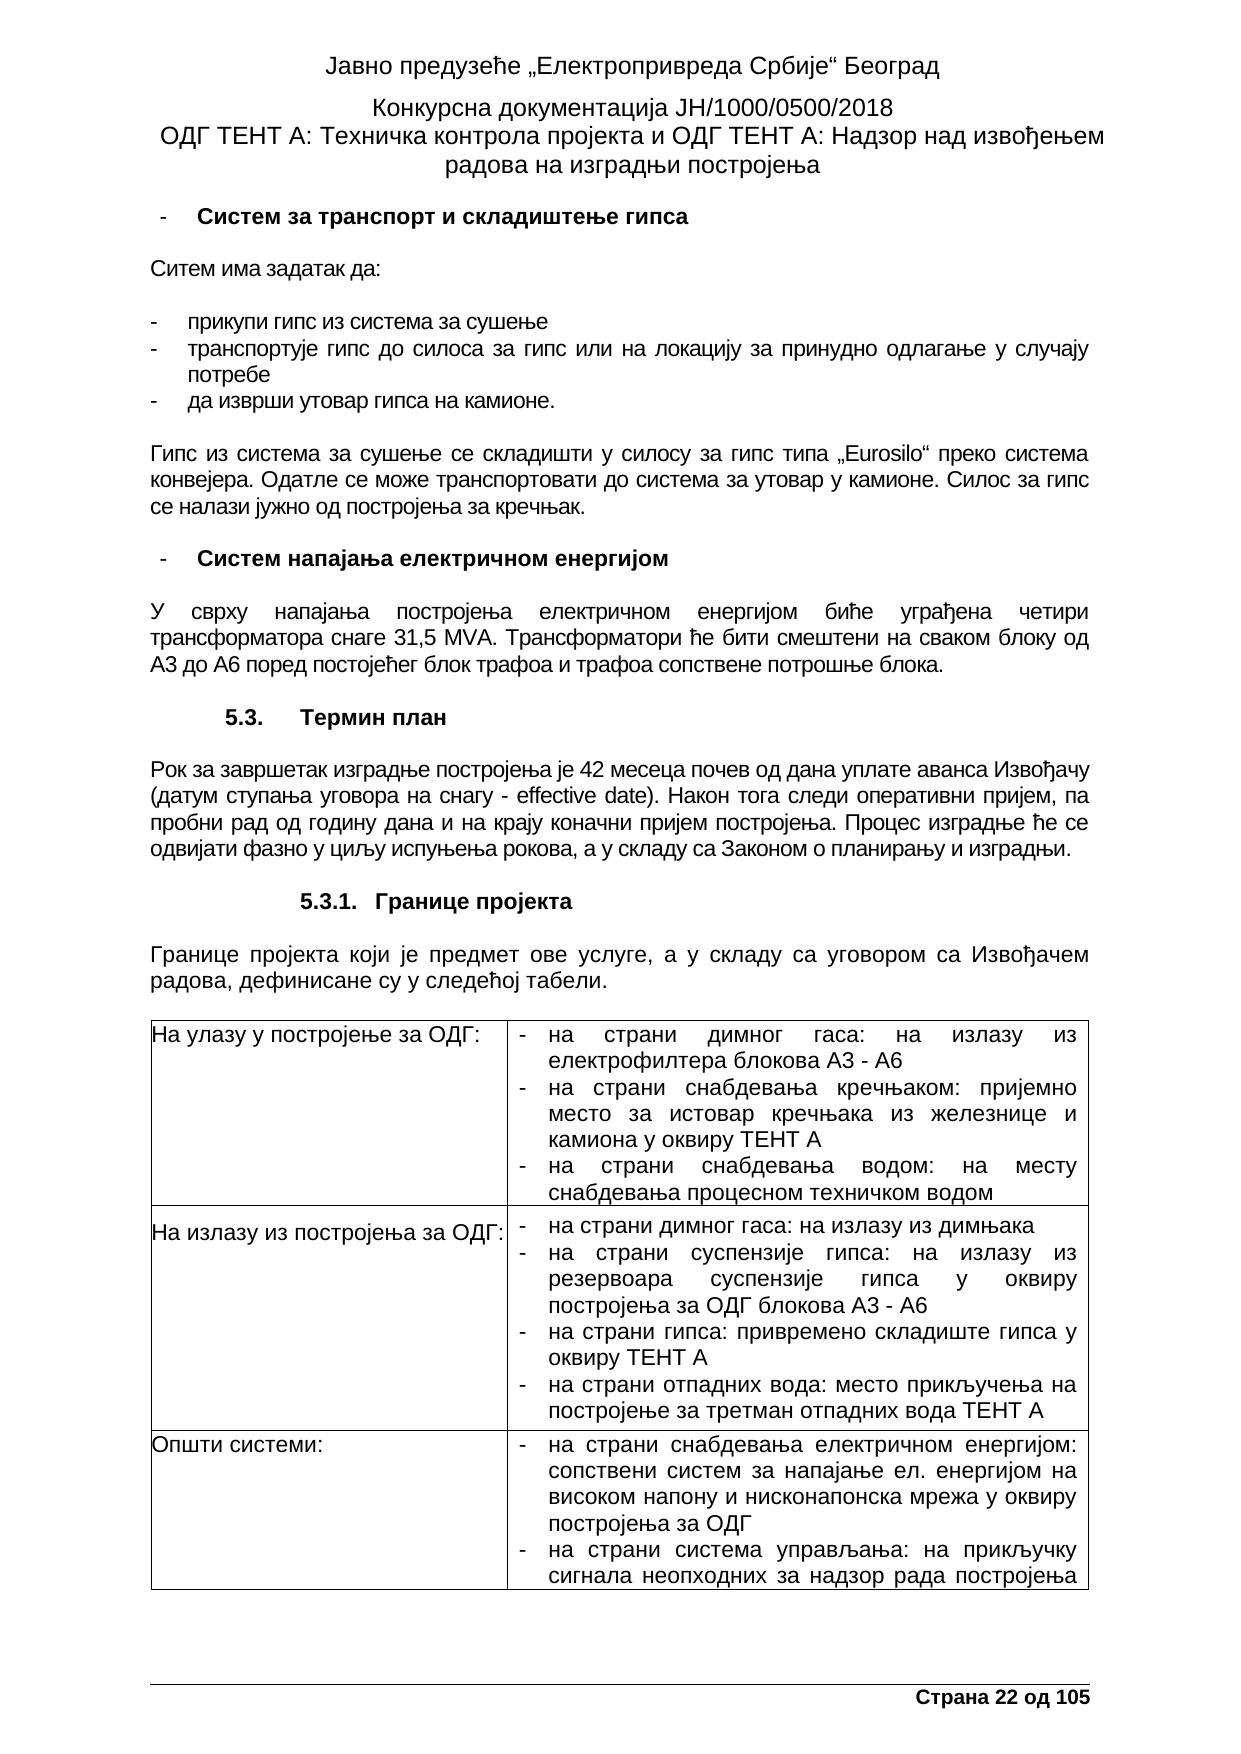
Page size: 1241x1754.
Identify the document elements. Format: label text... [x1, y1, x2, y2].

text - транспортује гипс до силоса за гипс или на локацију за принудно одлагање у случају потребе [150, 334, 1090, 387]
subtitle Систем напајања електричном енергијом [159, 545, 1090, 572]
subtitle Систем за транспорт и складиштење гипса [159, 203, 1090, 229]
text Гипс из система за сушење се складишти у силосу за гипс типа „Eurosilo“ преко система конвејера. Одатле се може транспортовати до система за утовар у камионе. Силос за гипс се налази јужно од постројења за кречњак. [150, 440, 1090, 519]
subtitle Термин план [225, 703, 1090, 730]
text Рок за завршетак изградње постројења је 42 месеца почев од дана уплате аванса Извођачу (датум ступања уговора на снагу - effective date). Након тога следи оперативни пријем, па пробни рад од годину дана и на крају коначни пријем постројења. Процес изградње ће се одвијати фазно у циљу испуњења рокова, а у складу са Законом о планирању и изградњи. [150, 756, 1090, 862]
table_cell На излазу из постројења за ОДГ: [152, 1206, 507, 1429]
text - да изврши утовар гипса на камионе. [150, 387, 1090, 413]
text - прикупи гипс из система за сушење [150, 308, 1090, 334]
text Ситем има задатак да: [150, 255, 1090, 282]
text У сврху напајања постројења електричном енергијом биће уграђена четири трансформатора снаге 31,5 MVA. Трансформатори ће бити смештени на сваком блоку од А3 до А6 поред постојећег блок трафоа и трафоа сопствене потрошње блока. [150, 598, 1090, 677]
table_header на страни димног гаса: на излазу из електрофилтера блокова А3 - А6 на страни снабдевања кречњаком: пријемно место за истовар кречњака из железнице и камиона у оквиру ТЕНТ А на страни снабдевања водом: на месту снабдевања процесном техничком водом [508, 1021, 1088, 1205]
table_cell Општи системи: [152, 1431, 507, 1589]
table_cell на страни димног гаса: на излазу из димњака на страни суспензије гипса: на излазу из резервоара суспензије гипса у оквиру постројења за ОДГ блокова А3 - А6 на страни гипса: привремено складиште гипса у оквиру ТЕНТ А на страни отпадних вода: место прикључења на постројење за третман отпадних вода ТЕНТ А [508, 1206, 1088, 1429]
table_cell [508, 1431, 1088, 1589]
table_header На улазу у постројење за ОДГ: [152, 1021, 507, 1205]
subtitle Границе пројекта [300, 888, 1090, 914]
text Границе пројекта који је предмет ове услуге, а у складу са уговором са Извођачем радова, дефинисане су у следећој табели. [150, 941, 1090, 993]
